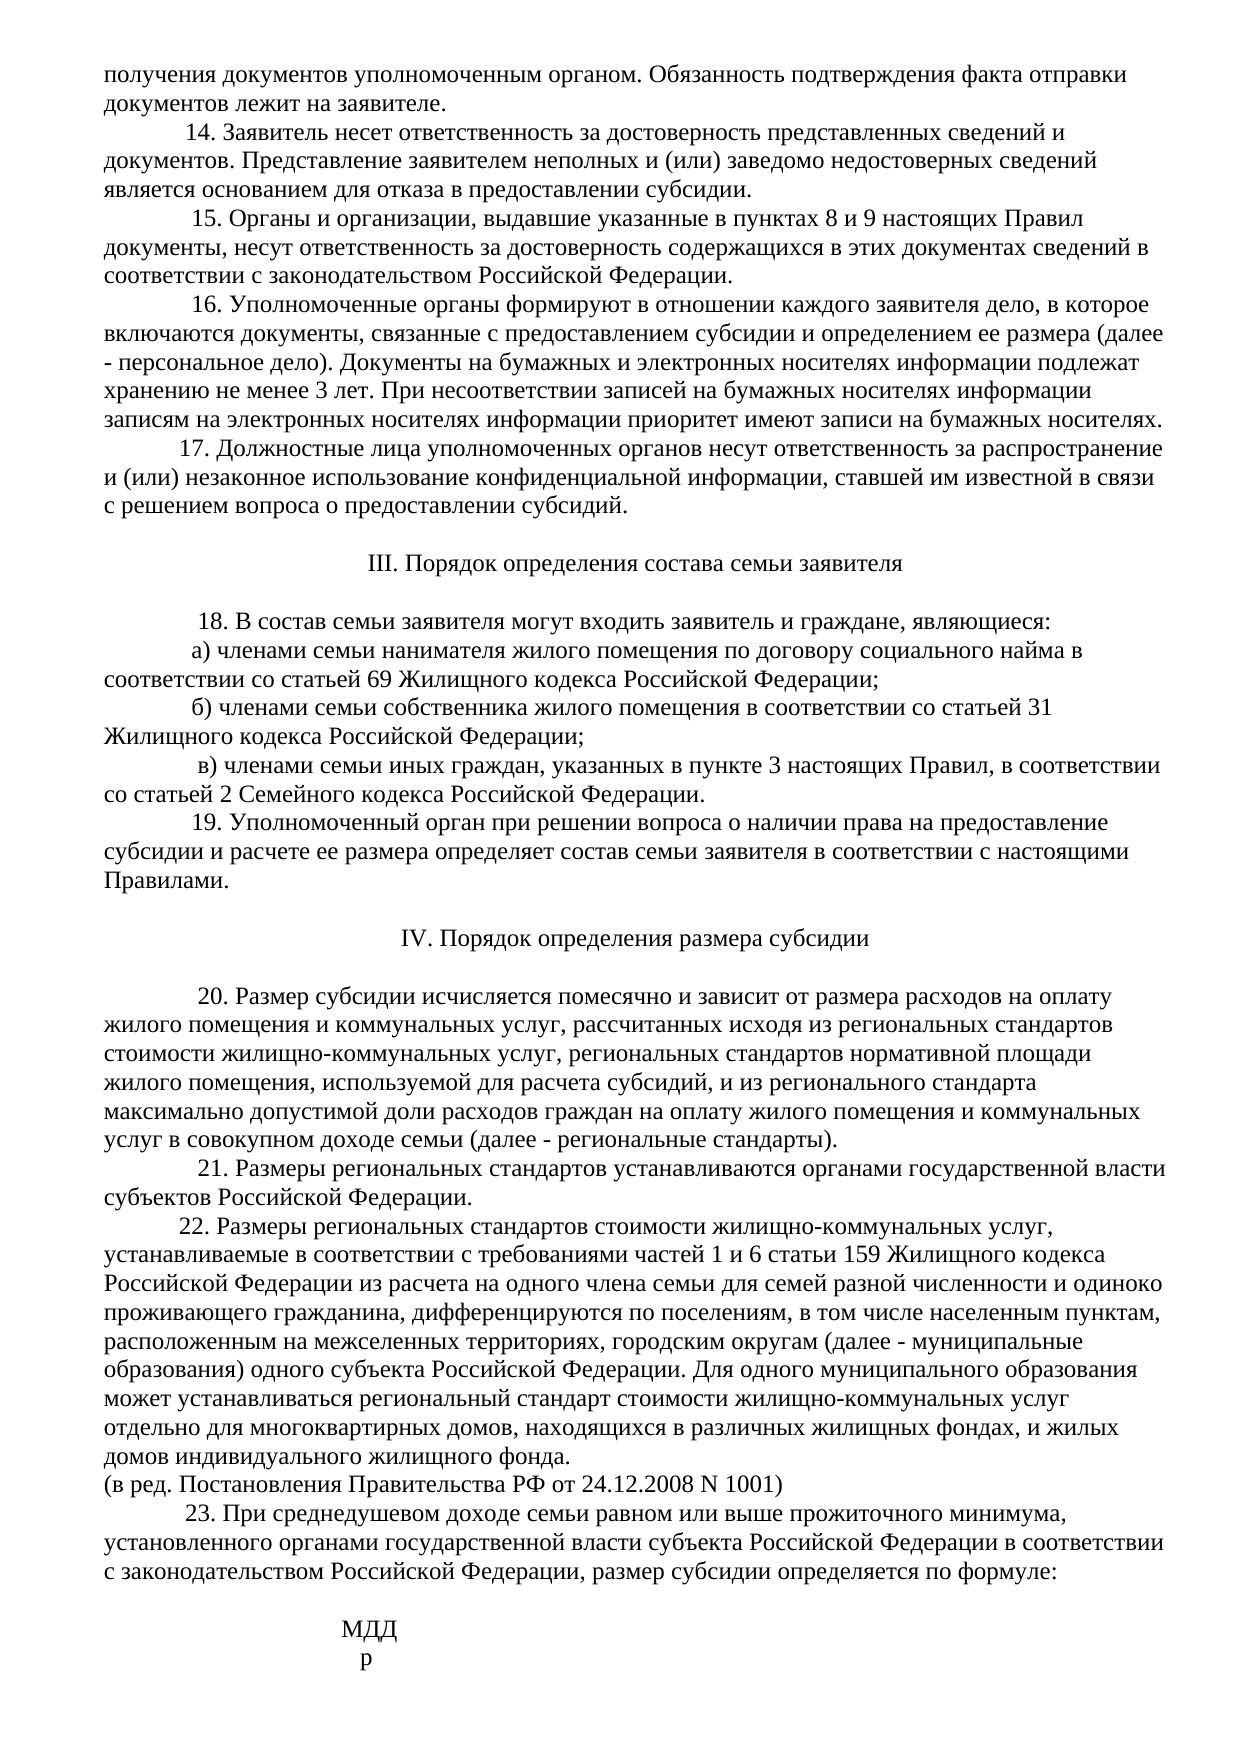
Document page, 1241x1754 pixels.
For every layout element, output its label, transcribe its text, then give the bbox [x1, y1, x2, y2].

text 18. В состав семьи заявителя могут входить заявитель и граждане, являющиеся: а) членами семьи нанимателя жилого помещения по договору социального найма в соответствии со статьей 69 Жилищного кодекса Российской Федерации; б) членами семьи собственника жилого помещения в соответствии со статьей 31 Жилищного кодекса Российской Федерации; в) членами семьи иных граждан, указанных в пункте 3 настоящих Правил, в соответствии со статьей 2 Семейного кодекса Российской Федерации. 19. Уполномоченный орган при решении вопроса о наличии права на предоставление субсидии и расчете ее размера определяет состав семьи заявителя в соответствии с настоящими Правилами. [103, 606, 1167, 894]
text III. Порядок определения состава семьи заявителя [103, 548, 1167, 577]
text 20. Размер субсидии исчисляется помесячно и зависит от размера расходов на оплату жилого помещения и коммунальных услуг, рассчитанных исходя из региональных стандартов стоимости жилищно-коммунальных услуг, региональных стандартов нормативной площади жилого помещения, используемой для расчета субсидий, и из регионального стандарта максимально допустимой доли расходов граждан на оплату жилого помещения и коммунальных услуг в совокупном доходе семьи (далее - региональные стандарты). 21. Размеры региональных стандартов устанавливаются органами государственной власти субъектов Российской Федерации. 22. Размеры региональных стандартов стоимости жилищно-коммунальных услуг, устанавливаемые в соответствии с требованиями частей 1 и 6 статьи 159 Жилищного кодекса Российской Федерации из расчета на одного члена семьи для семей разной численности и одиноко проживающего гражданина, дифференцируются по поселениям, в том числе населенным пунктам, расположенным на межселенных территориях, городским округам (далее - муниципальные образования) одного субъекта Российской Федерации. Для одного муниципального образования может устанавливаться региональный стандарт стоимости жилищно-коммунальных услуг отдельно для многоквартирных домов, находящихся в различных жилищных фондах, и жилых домов индивидуального жилищного фонда. (в ред. Постановления Правительства РФ от 24.12.2008 N 1001) 23. При среднедушевом доходе семьи равном или выше прожиточного минимума, установленного органами государственной власти субъекта Российской Федерации в соответствии с законодательством Российской Федерации, размер субсидии определяется по формуле: [103, 981, 1167, 1584]
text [103, 1614, 1167, 1671]
text IV. Порядок определения размера субсидии [103, 923, 1167, 952]
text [103, 59, 1167, 519]
